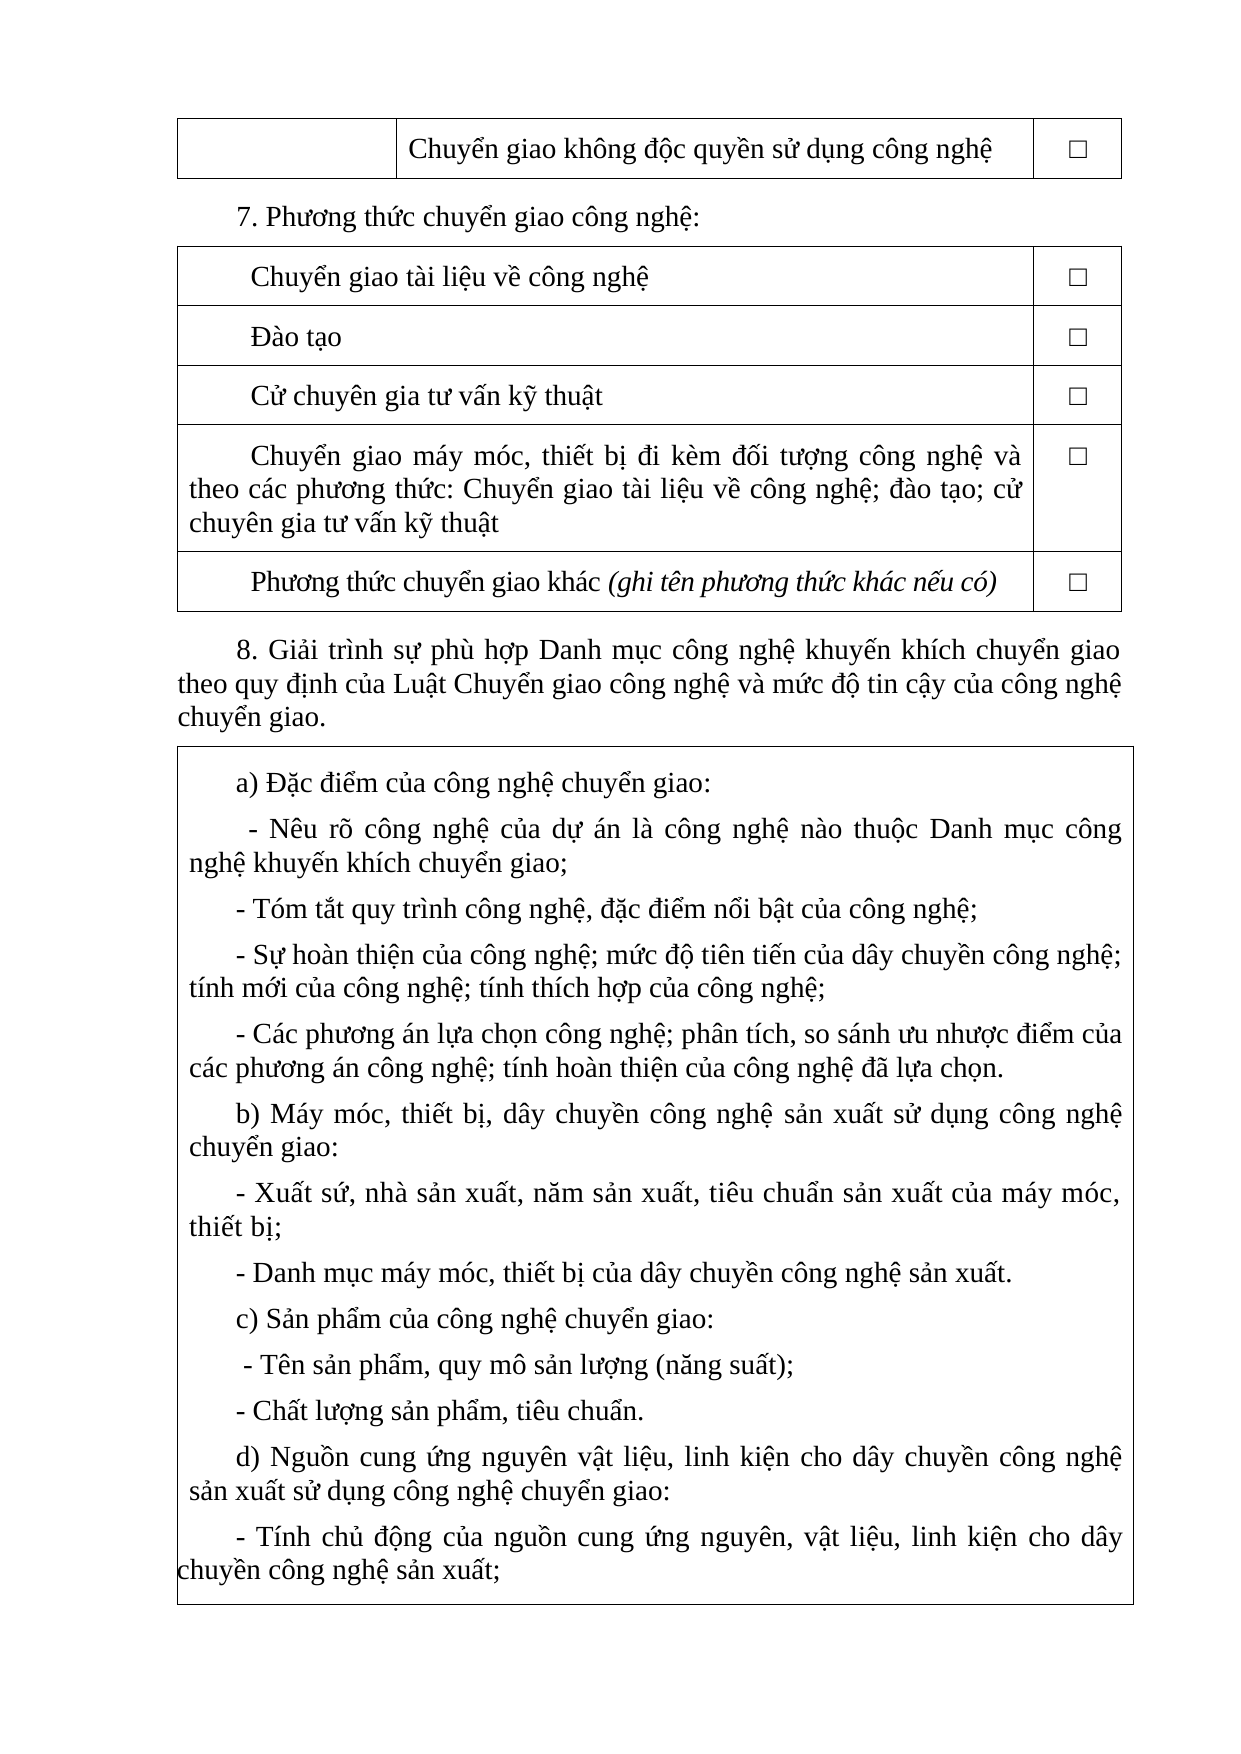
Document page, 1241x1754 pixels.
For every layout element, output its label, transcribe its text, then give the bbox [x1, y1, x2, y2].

table_header □ [1034, 247, 1121, 305]
text 7. Phương thức chuyển giao công nghệ: [177, 199, 1122, 233]
table_cell □ [1034, 425, 1121, 551]
text 8. Giải trình sự phù hợp Danh mục công nghệ khuyến khích chuyển giao theo quy định của Luật Chuyển giao công nghệ và mức độ tin cậy của công nghệ chuyển giao. [177, 632, 1122, 733]
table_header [178, 747, 1133, 1604]
table_cell Chuyển giao máy móc, thiết bị đi kèm đối tượng công nghệ và theo các phương thức: Chuyển giao tài liệu về công nghệ; đào tạo; cử chuyên gia tư vấn kỹ thuật [178, 425, 1033, 551]
table_cell □ [1034, 119, 1121, 178]
table_cell Chuyển giao không độc quyền sử dụng công nghệ [397, 119, 1033, 178]
table_cell Đào tạo [178, 306, 1033, 365]
table_cell □ [1034, 552, 1121, 611]
table_cell Cử chuyên gia tư vấn kỹ thuật [178, 366, 1033, 424]
table_cell □ [1034, 306, 1121, 365]
table_cell □ [1034, 366, 1121, 424]
table_header Chuyển giao tài liệu về công nghệ [178, 247, 1033, 305]
table_cell Phương thức chuyển giao khác (ghi tên phương thức khác nếu có) [178, 552, 1033, 611]
